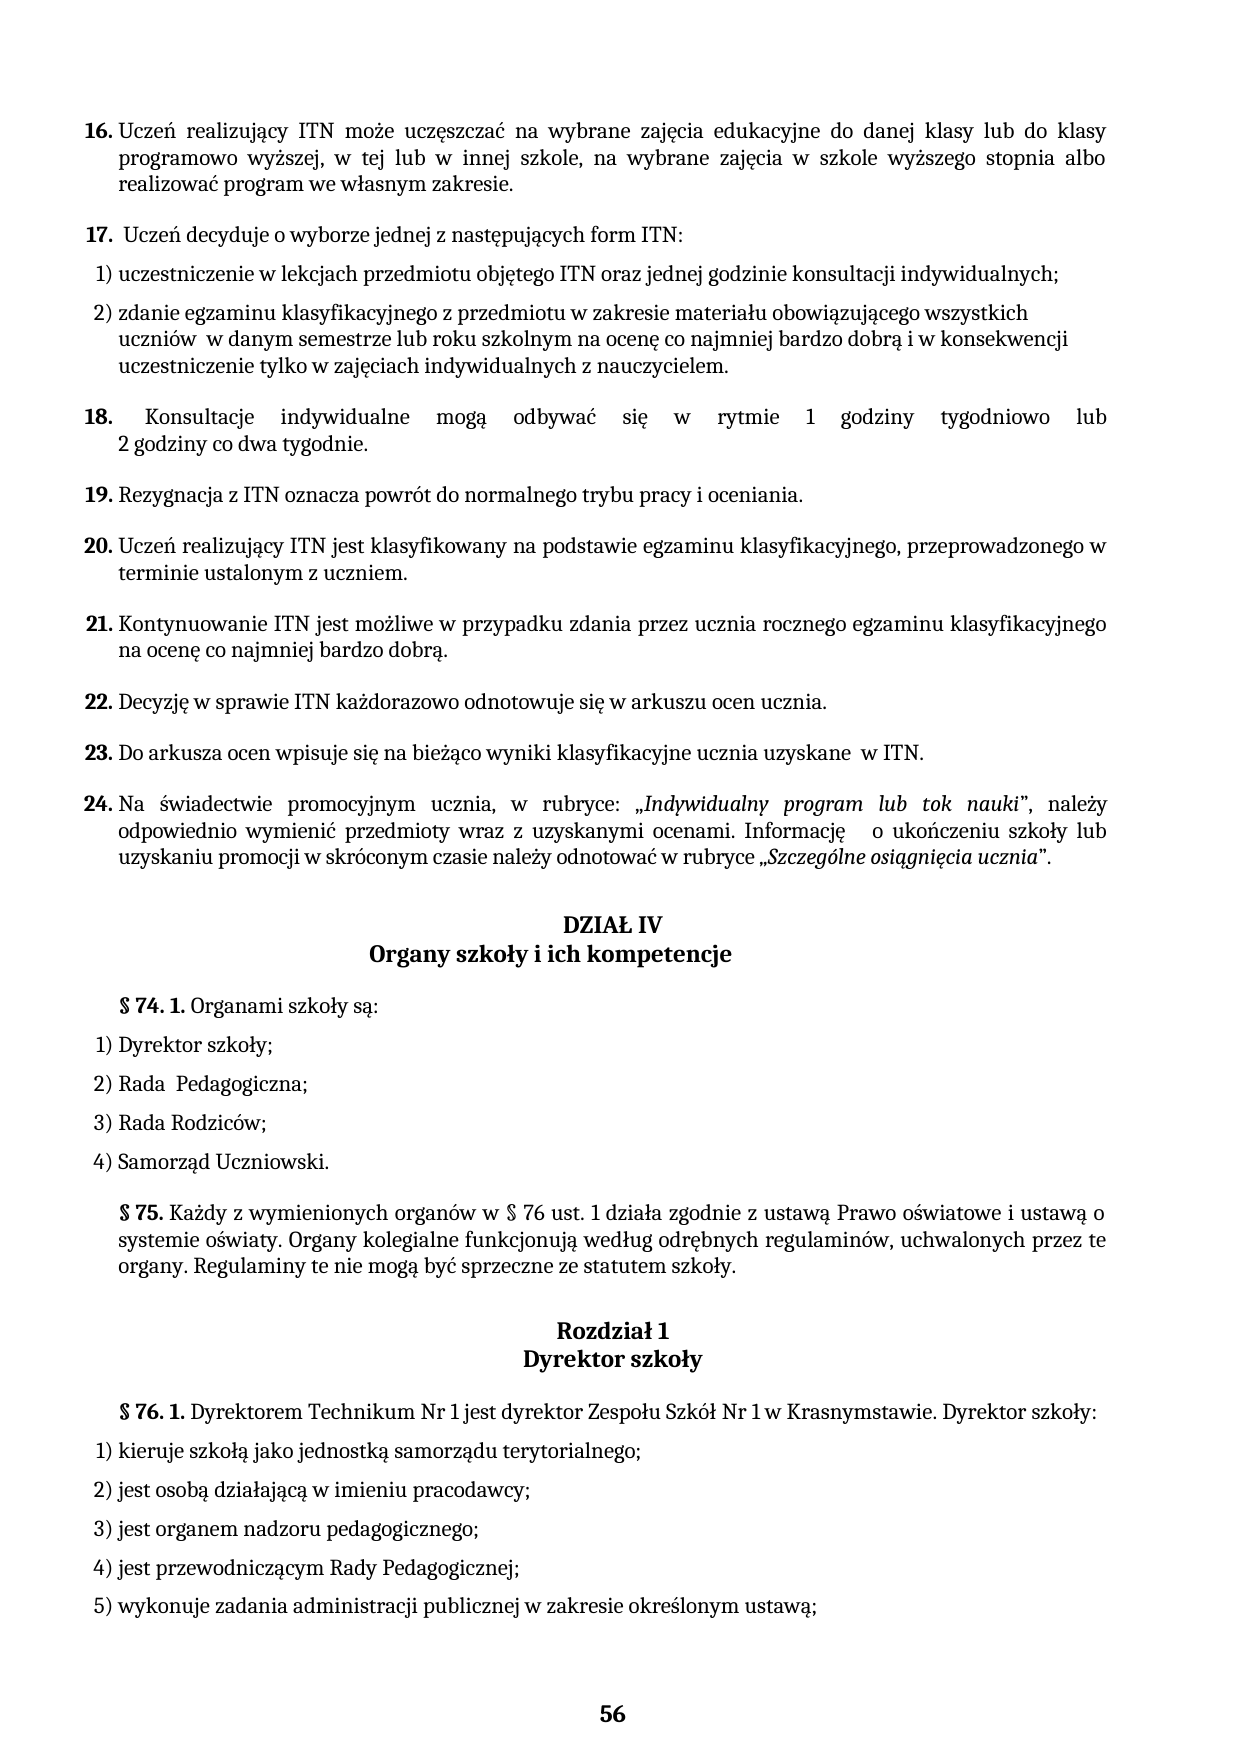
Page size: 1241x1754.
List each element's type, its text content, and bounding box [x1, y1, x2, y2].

list Do arkusza ocen wpisuje się na bieżąco wyniki klasyfikacyjne ucznia uzyskane w ITN. [118, 740, 1107, 766]
text kieruje szkołą jako jednostką samorządu terytorialnego; [118, 1438, 1107, 1464]
text uczestniczenie w lekcjach przedmiotu objętego ITN oraz jednej godzinie konsultacji indywidualnych; [118, 261, 1107, 287]
list Uczeń realizujący ITN jest klasyfikowany na podstawie egzaminu klasyfikacyjnego, przeprowadzonego w terminie ustalonym z uczniem. [118, 533, 1107, 586]
list Na świadectwie promocyjnym ucznia, w rubryce: „Indywidualny program lub tok nauki”, należy odpowiednio wymienić przedmioty wraz z uzyskanymi ocenami. Informację o ukończeniu szkoły lub uzyskaniu promocji w skróconym czasie należy odnotować w rubryce „Szczególne osiągnięcia ucznia”. [118, 791, 1107, 870]
list Konsultacje indywidualne mogą odbywać się w rytmie 1 godziny tygodniowo lub 2 godziny co dwa tygodnie. [118, 404, 1107, 457]
list Kontynuowanie ITN jest możliwe w przypadku zdania przez ucznia rocznego egzaminu klasyfikacyjnego na ocenę co najmniej bardzo dobrą. [118, 611, 1107, 663]
text jest przewodniczącym Rady Pedagogicznej; [118, 1554, 1107, 1581]
list Rozdział 1 Dyrektor szkoły [118, 1317, 1107, 1374]
list 1. Organami szkoły są: [118, 993, 1107, 1019]
list Uczeń decyduje o wyborze jednej z następujących form ITN: [118, 222, 1107, 248]
list 1. Dyrektorem Technikum Nr 1 jest dyrektor Zespołu Szkół Nr 1 w Krasnymstawie. Dyrektor szkoły: [118, 1399, 1107, 1425]
text Rada Rodziców; [118, 1110, 1107, 1136]
list Uczeń realizujący ITN może uczęszczać na wybrane zajęcia edukacyjne do danej klasy lub do klasy programowo wyższej, w tej lub w innej szkole, na wybrane zajęcia w szkole wyższego stopnia albo realizować program we własnym zakresie. [118, 118, 1107, 197]
list Każdy z wymienionych organów w § 76 ust. 1 działa zgodnie z ustawą Prawo oświatowe i ustawą o systemie oświaty. Organy kolegialne funkcjonują według odrębnych regulaminów, uchwalonych przez te organy. Regulaminy te nie mogą być sprzeczne ze statutem szkoły. [118, 1200, 1107, 1279]
text jest organem nadzoru pedagogicznego; [118, 1516, 1107, 1542]
list Rezygnacja z ITN oznacza powrót do normalnego trybu pracy i oceniania. [118, 482, 1107, 508]
subtitle Organy szkoły i ich kompetencje [369, 939, 1107, 968]
text Rada Pedagogiczna; [118, 1071, 1107, 1097]
text zdanie egzaminu klasyfikacyjnego z przedmiotu w zakresie materiału obowiązującego wszystkich uczniów w danym semestrze lub roku szkolnym na ocenę co najmniej bardzo dobrą i w konsekwencji uczestniczenie tylko w zajęciach indywidualnych z nauczycielem. [118, 300, 1107, 379]
list Decyzję w sprawie ITN każdorazowo odnotowuje się w arkuszu ocen ucznia. [118, 688, 1107, 715]
text Samorząd Uczniowski. [118, 1149, 1107, 1175]
text jest osobą działającą w imieniu pracodawcy; [118, 1477, 1107, 1503]
text wykonuje zadania administracji publicznej w zakresie określonym ustawą; [118, 1593, 1107, 1620]
text Dyrektor szkoły; [118, 1032, 1107, 1058]
